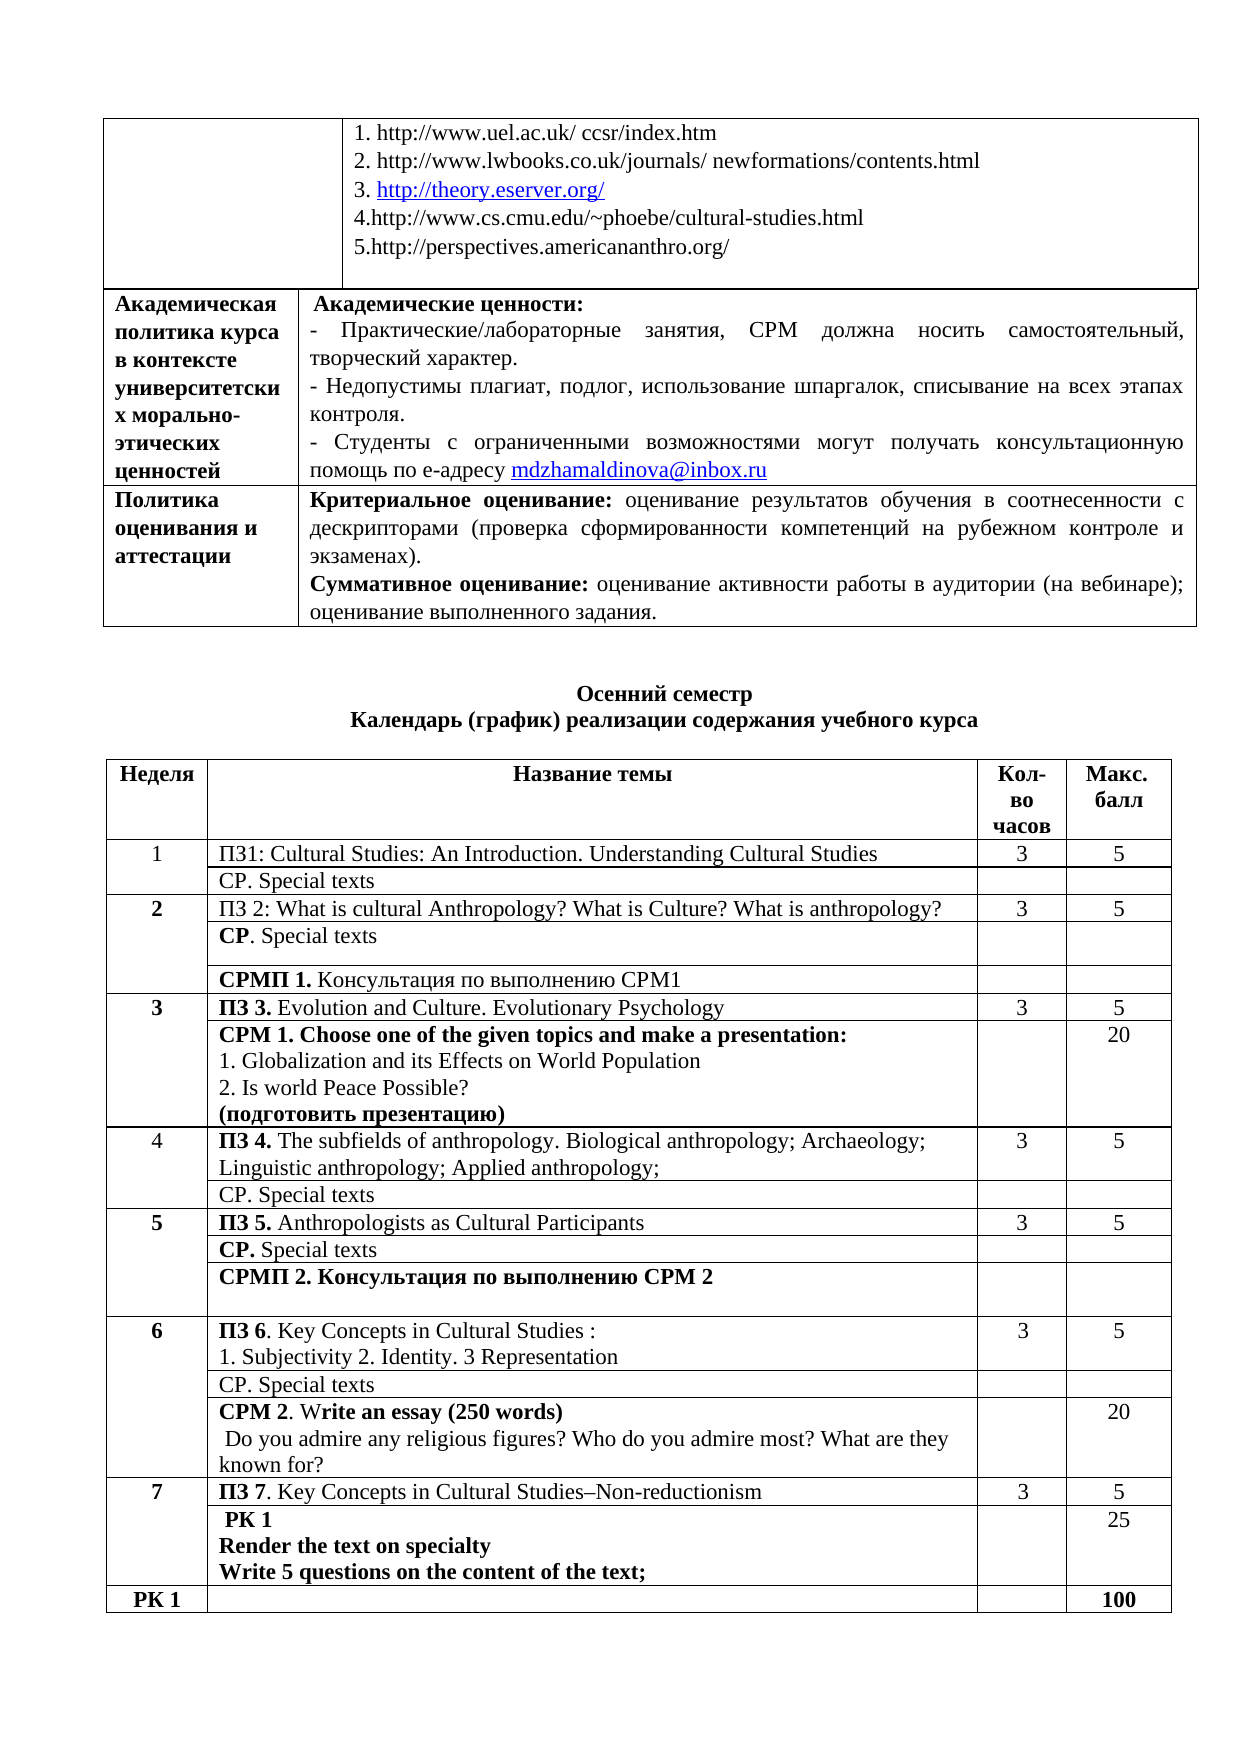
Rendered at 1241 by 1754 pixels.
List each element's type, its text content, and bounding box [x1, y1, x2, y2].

table_cell ПЗ 2: What is cultural Anthropology? What is Culture? What is anthropology? [208, 895, 977, 921]
table_cell 1 [107, 840, 207, 894]
table_cell [978, 1398, 1066, 1477]
table_cell ПЗ 4. The subfields of anthropology. Biological anthropology; Archaeology; Linguistic anthropology; Applied anthropology; [208, 1128, 977, 1180]
table_cell 5 [1067, 1209, 1171, 1235]
table_cell [208, 1586, 977, 1612]
table_cell 3 [978, 1209, 1066, 1235]
table_cell 100 [1067, 1586, 1171, 1612]
table_cell РК 1 Render the text on specialty Write 5 questions on the content of the text; [208, 1506, 977, 1585]
table_header Академические ценности: - Практические/лабораторные занятия, СРМ должна носить самостоятельный, творческий характер. - Недопустимы плагиат, подлог, использование шпаргалок, списывание на всех этапах контроля. - Студенты с ограниченными возможностями могут получать консультационную помощь по е-адресу mdzhamaldinova@inbox.ru [299, 290, 1196, 485]
table_header Неделя [107, 760, 207, 839]
table_cell ПЗ 6. Key Concepts in Cultural Studies : 1. Subjectivity 2. Identity. 3 Representation [208, 1317, 977, 1370]
table_cell 5 [1067, 840, 1171, 866]
table_cell 5 [1067, 895, 1171, 921]
table_cell Политика оценивания и аттестации [104, 486, 298, 626]
table_cell 6 [107, 1317, 207, 1477]
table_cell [343, 119, 1198, 288]
table_cell СР. Special texts [208, 1236, 977, 1262]
table_cell СРM 2. Write an essay (250 words) Do you admire any religious figures? Who do you admire most? What are they known for? [208, 1398, 977, 1477]
table_cell 3 [107, 994, 207, 1126]
table_cell 25 [1067, 1506, 1171, 1585]
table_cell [104, 119, 342, 288]
table_header Название темы [208, 760, 977, 839]
table_cell [1067, 922, 1171, 965]
table_cell 3 [978, 895, 1066, 921]
text Осенний семестр [177, 680, 1152, 706]
table_cell [1067, 966, 1171, 992]
table_cell 5 [1067, 1478, 1171, 1505]
table_cell [1067, 868, 1171, 894]
table_cell 5 [1067, 994, 1171, 1020]
table_cell 3 [978, 994, 1066, 1020]
table_cell [978, 966, 1066, 992]
table_cell [978, 1371, 1066, 1397]
table_header Макс. балл [1067, 760, 1171, 839]
table_cell [978, 1263, 1066, 1316]
table_cell 3 [978, 1317, 1066, 1370]
table_cell [1067, 1181, 1171, 1207]
table_cell ПЗ 7. Key Concepts in Cultural Studies–Non-reductionism [208, 1478, 977, 1505]
table_cell [978, 1181, 1066, 1207]
table_cell CPMП 2. Консультация по выполнению СРМ 2 [208, 1263, 977, 1316]
table_cell СР. Special texts [208, 922, 977, 965]
table_cell [978, 1506, 1066, 1585]
table_cell СРМП 1. Консультация по выполнению СРМ1 [208, 966, 977, 992]
table_cell 5 [107, 1209, 207, 1316]
table_cell 5 [1067, 1317, 1171, 1370]
table_cell ПЗ 5. Anthropologists as Cultural Participants [208, 1209, 977, 1235]
text Календарь (график) реализации содержания учебного курса [177, 706, 1152, 732]
table_cell Критериальное оценивание: оценивание результатов обучения в соотнесенности с дескрипторами (проверка сформированности компетенций на рубежном контроле и экзаменах). Суммативное оценивание: оценивание активности работы в аудитории (на вебинаре); оценивание выполненного задания. [299, 486, 1196, 626]
table_cell [978, 1236, 1066, 1262]
table_cell 4 [107, 1128, 207, 1207]
table_cell ПЗ 3. Evolution and Culture. Evolutionary Psychology [208, 994, 977, 1020]
table_cell [1067, 1236, 1171, 1262]
table_cell ПЗ1: Cultural Studies: An Introduction. Understanding Cultural Studies [208, 840, 977, 866]
table_cell СР. Special texts [208, 1181, 977, 1207]
table_header Академическая политика курса в контексте университетских морально-этических ценностей [104, 290, 298, 485]
table_cell 2 [107, 895, 207, 992]
table_cell [978, 868, 1066, 894]
table_cell [1067, 1371, 1171, 1397]
table_cell РК 1 [107, 1586, 207, 1612]
table_cell 7 [107, 1478, 207, 1585]
table_cell СР. Special texts [208, 868, 977, 894]
table_header Кол-во часов [978, 760, 1066, 839]
table_cell 3 [978, 840, 1066, 866]
table_cell [978, 1586, 1066, 1612]
table_cell [1067, 1263, 1171, 1316]
table_cell СР. Special texts [208, 1371, 977, 1397]
table_cell [978, 922, 1066, 965]
table_cell 20 [1067, 1021, 1171, 1126]
table_cell СРM 1. Choose one of the given topics and make a presentation: 1. Globalization and its Effects on World Population 2. Is world Peace Possible? (подготовить презентацию) [208, 1021, 977, 1126]
table_cell 5 [1067, 1128, 1171, 1180]
table_cell 3 [978, 1478, 1066, 1505]
table_cell [978, 1021, 1066, 1126]
table_cell 20 [1067, 1398, 1171, 1477]
table_cell 3 [978, 1128, 1066, 1180]
